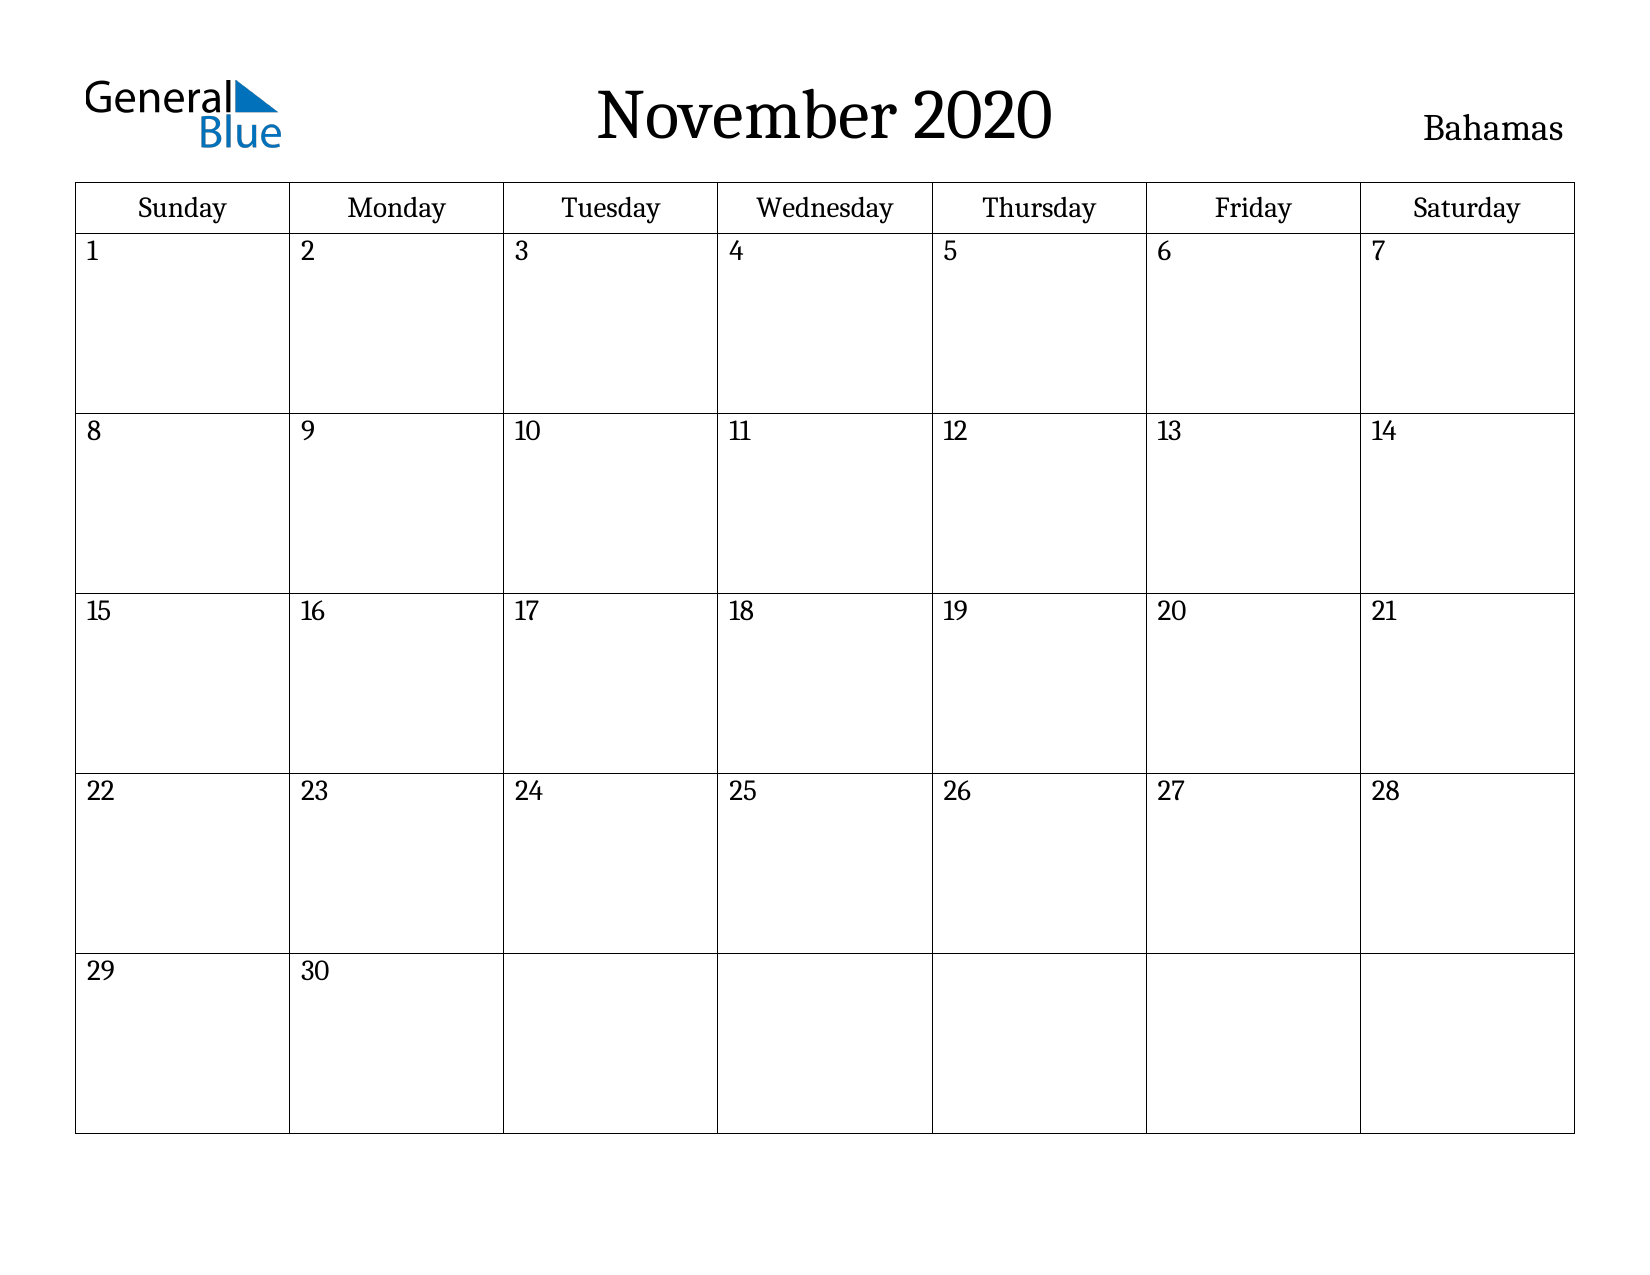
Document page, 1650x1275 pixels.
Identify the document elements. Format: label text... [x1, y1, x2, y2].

table_cell [76, 988, 289, 1133]
table_cell 15 [76, 594, 289, 627]
table_cell [1361, 627, 1574, 773]
table_cell 14 [1361, 414, 1574, 447]
table_cell [290, 267, 503, 413]
table_cell 3 [504, 234, 717, 267]
table_cell 19 [933, 594, 1146, 627]
table_cell [1361, 988, 1574, 1133]
table_cell 20 [1147, 594, 1360, 627]
table_cell 4 [718, 234, 932, 267]
table_cell [504, 954, 717, 987]
table_cell [933, 988, 1146, 1133]
table_cell [1147, 808, 1360, 953]
table_cell 26 [933, 774, 1146, 807]
table_cell [76, 267, 289, 413]
table_cell Wednesday [718, 183, 932, 233]
table_cell 13 [1147, 414, 1360, 447]
table_cell [933, 267, 1146, 413]
table_cell [290, 808, 503, 953]
table_cell [718, 808, 932, 953]
table_cell 29 [76, 954, 289, 987]
table_cell [933, 808, 1146, 953]
table_cell 10 [504, 414, 717, 447]
table_cell 7 [1361, 234, 1574, 267]
table_cell Tuesday [504, 183, 717, 233]
table_cell 6 [1147, 234, 1360, 267]
table_cell 5 [933, 234, 1146, 267]
table_cell 11 [718, 414, 932, 447]
table_cell 1 [76, 234, 289, 267]
picture [86, 80, 281, 148]
table_header November 2020 [504, 75, 1146, 182]
table_cell [290, 988, 503, 1133]
table_cell [718, 954, 932, 987]
table_cell [504, 448, 717, 593]
table_cell [1147, 988, 1360, 1133]
table_cell [718, 267, 932, 413]
table_cell [1147, 627, 1360, 773]
table_cell Monday [290, 183, 503, 233]
table_cell [290, 448, 503, 593]
table_cell [1147, 267, 1360, 413]
table_cell [933, 448, 1146, 593]
table_cell Sunday [76, 183, 289, 233]
table_cell [1147, 448, 1360, 593]
table_header Bahamas [1146, 75, 1574, 182]
table_cell [76, 808, 289, 953]
table_cell 27 [1147, 774, 1360, 807]
table_cell 16 [290, 594, 503, 627]
table_cell 22 [76, 774, 289, 807]
table_cell 12 [933, 414, 1146, 447]
table_cell 8 [76, 414, 289, 447]
table_cell 30 [290, 954, 503, 987]
table_cell [76, 448, 289, 593]
table_cell 21 [1361, 594, 1574, 627]
table_cell [504, 627, 717, 773]
table_cell Thursday [933, 183, 1146, 233]
table_cell [1147, 954, 1360, 987]
table_cell Saturday [1361, 183, 1574, 233]
table_cell [718, 448, 932, 593]
table_cell [933, 954, 1146, 987]
table_cell [1361, 808, 1574, 953]
table_cell [1361, 267, 1574, 413]
table_cell 25 [718, 774, 932, 807]
table_cell 24 [504, 774, 717, 807]
table_cell [504, 267, 717, 413]
table_cell 17 [504, 594, 717, 627]
table_cell [290, 627, 503, 773]
table_cell 23 [290, 774, 503, 807]
table_cell [1361, 954, 1574, 987]
table_cell [1361, 448, 1574, 593]
table_cell [718, 627, 932, 773]
table_cell Friday [1147, 183, 1360, 233]
table_header [76, 75, 503, 182]
table_cell 28 [1361, 774, 1574, 807]
table_cell 2 [290, 234, 503, 267]
table_cell 9 [290, 414, 503, 447]
table_cell [933, 627, 1146, 773]
table_cell [718, 988, 932, 1133]
table_cell [504, 988, 717, 1133]
table_cell 18 [718, 594, 932, 627]
table_cell [76, 627, 289, 773]
table_cell [504, 808, 717, 953]
